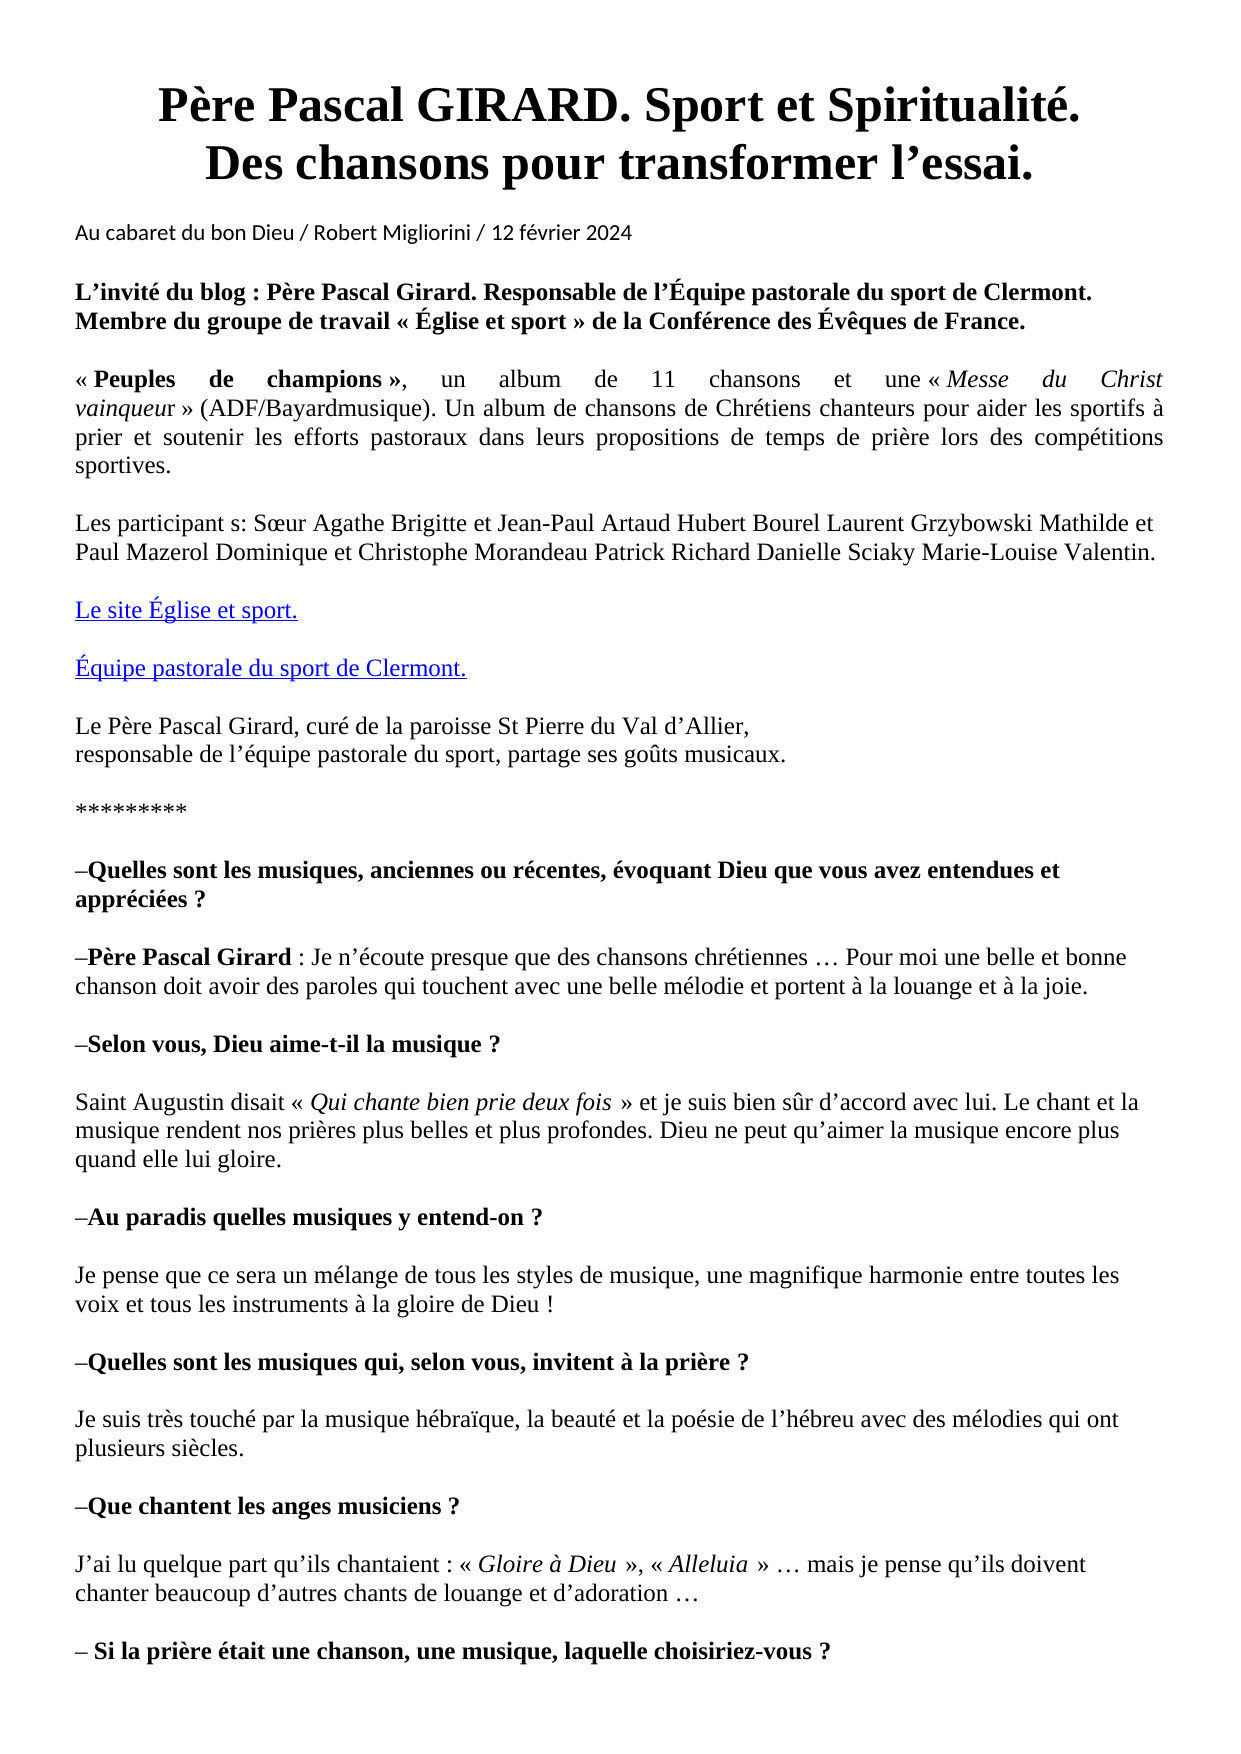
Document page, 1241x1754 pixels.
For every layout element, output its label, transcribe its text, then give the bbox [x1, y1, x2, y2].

text Le site Église et sport. [75, 595, 1165, 624]
text Équipe pastorale du sport de Clermont. [75, 653, 1165, 682]
text –Selon vous, Dieu aime-t-il la musique ? [75, 1029, 1165, 1057]
text ********* [75, 797, 1165, 826]
text Père Pascal GIRARD. Sport et Spiritualité. [75, 75, 1165, 132]
text L’invité du blog : Père Pascal Girard. Responsable de l’Équipe pastorale du sport de Clermont. Membre du groupe de travail « Église et sport » de la Conférence des Évêques de France. [75, 277, 1165, 335]
text –Quelles sont les musiques qui, selon vous, invitent à la prière ? [75, 1347, 1165, 1375]
text Les participant s: Sœur Agathe Brigitte et Jean-Paul Artaud Hubert Bourel Laurent Grzybowski Mathilde et Paul Mazerol Dominique et Christophe Morandeau Patrick Richard Danielle Sciaky Marie-Louise Valentin. [75, 508, 1165, 566]
text –Père Pascal Girard : Je n’écoute presque que des chansons chrétiennes … Pour moi une belle et bonne chanson doit avoir des paroles qui touchent avec une belle mélodie et portent à la louange et à la joie. [75, 942, 1165, 999]
text Le Père Pascal Girard, curé de la paroisse St Pierre du Val d’Allier, responsable de l’équipe pastorale du sport, partage ses goûts musicaux. [75, 711, 1165, 768]
text Je pense que ce sera un mélange de tous les styles de musique, une magnifique harmonie entre toutes les voix et tous les instruments à la gloire de Dieu ! [75, 1260, 1165, 1317]
text Saint Augustin disait « Qui chante bien prie deux fois » et je suis bien sûr d’accord avec lui. Le chant et la musique rendent nos prières plus belles et plus profondes. Dieu ne peut qu’aimer la musique encore plus quand elle lui gloire. [75, 1087, 1165, 1173]
text –Au paradis quelles musiques y entend-on ? [75, 1202, 1165, 1231]
text – Si la prière était une chanson, une musique, laquelle choisiriez-vous ? [75, 1636, 1165, 1664]
text –Quelles sont les musiques, anciennes ou récentes, évoquant Dieu que vous avez entendues et appréciées ? [75, 855, 1165, 913]
text –Que chantent les anges musiciens ? [75, 1491, 1165, 1520]
text Je suis très touché par la musique hébraïque, la beauté et la poésie de l’hébreu avec des mélodies qui ont plusieurs siècles. [75, 1404, 1165, 1462]
text « Peuples de champions », un album de 11 chansons et une « Messe du Christ vainqueur » (ADF/Bayardmusique). Un album de chansons de Chrétiens chanteurs pour aider les sportifs à prier et soutenir les efforts pastoraux dans leurs propositions de temps de prière lors des compétitions sportives. [75, 364, 1165, 479]
text Des chansons pour transformer l’essai. [75, 132, 1165, 190]
text Au cabaret du bon Dieu / Robert Migliorini / 12 février 2024 [75, 218, 1165, 246]
text J’ai lu quelque part qu’ils chantaient : « Gloire à Dieu », « Alleluia » … mais je pense qu’ils doivent chanter beaucoup d’autres chants de louange et d’adoration … [75, 1549, 1165, 1607]
